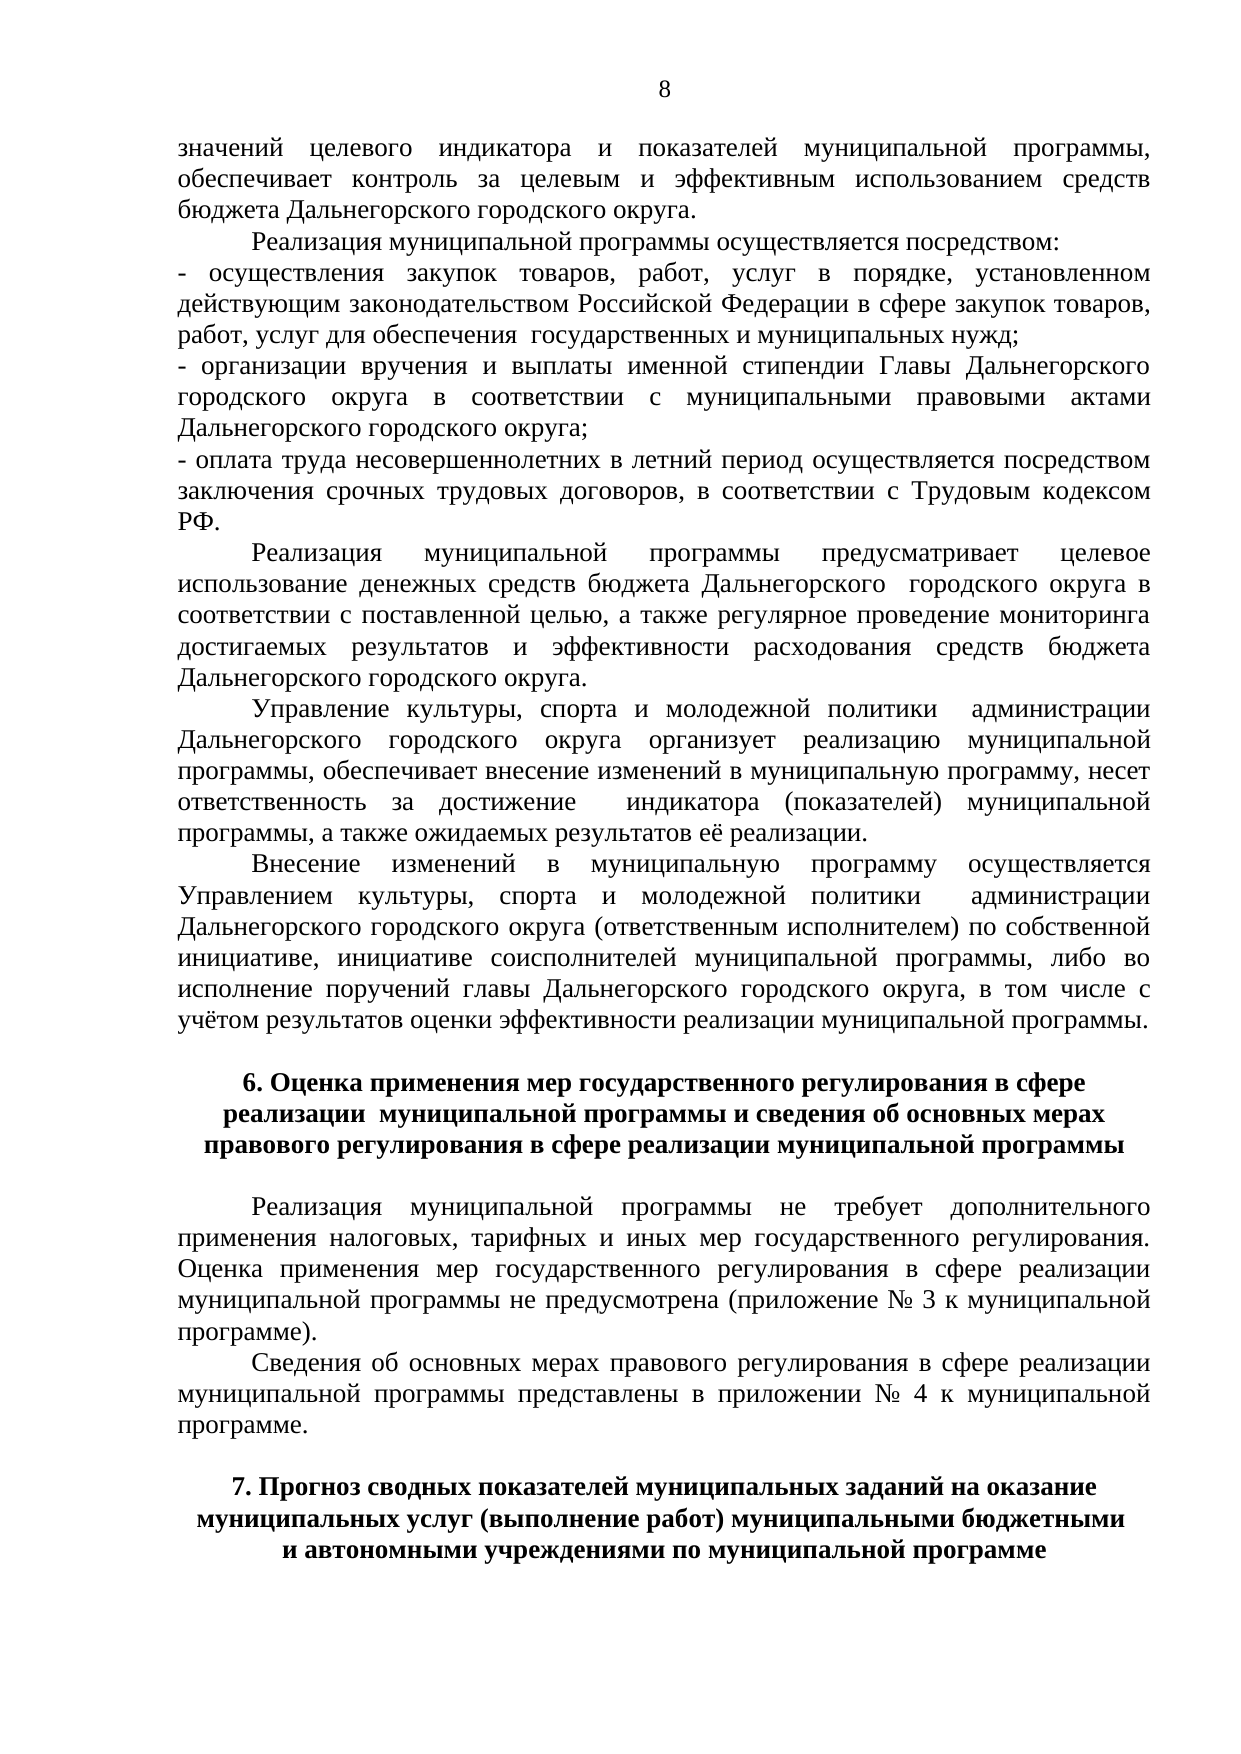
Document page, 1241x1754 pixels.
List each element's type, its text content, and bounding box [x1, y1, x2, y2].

text - осуществления закупок товаров, работ, услуг в порядке, установленном действующим законодательством Российской Федерации в сфере закупок товаров, работ, услуг для обеспечения государственных и муниципальных нужд; [177, 256, 1152, 349]
text Внесение изменений в муниципальную программу осуществляется Управлением культуры, спорта и молодежной политики администрации Дальнегорского городского округа (ответственным исполнителем) по собственной инициативе, инициативе соисполнителей муниципальной программы, либо во исполнение поручений главы Дальнегорского городского округа, в том числе с учётом результатов оценки эффективности реализации муниципальной программы. [177, 848, 1152, 1034]
text - организации вручения и выплаты именной стипендии Главы Дальнегорского городского округа в соответствии с муниципальными правовыми актами Дальнегорского городского округа; [177, 349, 1152, 443]
text - оплата труда несовершеннолетних в летний период осуществляется посредством заключения срочных трудовых договоров, в соответствии с Трудовым кодексом РФ. [177, 443, 1152, 536]
text 7. Прогноз сводных показателей муниципальных заданий на оказание муниципальных услуг (выполнение работ) муниципальными бюджетными и автономными учреждениями по муниципальной программе [177, 1471, 1152, 1564]
text Управление культуры, спорта и молодежной политики администрации Дальнегорского городского округа организует реализацию муниципальной программы, обеспечивает внесение изменений в муниципальную программу, несет ответственность за достижение индикатора (показателей) муниципальной программы, а также ожидаемых результатов её реализации. [177, 692, 1152, 848]
text 6. Оценка применения мер государственного регулирования в сфере реализации муниципальной программы и сведения об основных мерах правового регулирования в сфере реализации муниципальной программы [177, 1066, 1152, 1159]
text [177, 131, 1152, 225]
text Реализация муниципальной программы не требует дополнительного применения налоговых, тарифных и иных мер государственного регулирования. Оценка применения мер государственного регулирования в сфере реализации муниципальной программы не предусмотрена (приложение № 3 к муниципальной программе). [177, 1190, 1152, 1346]
text Реализация муниципальной программы осуществляется посредством: [177, 225, 1152, 256]
text Сведения об основных мерах правового регулирования в сфере реализации муниципальной программы представлены в приложении № 4 к муниципальной программе. [177, 1346, 1152, 1439]
text Реализация муниципальной программы предусматривает целевое использование денежных средств бюджета Дальнегорского городского округа в соответствии с поставленной целью, а также регулярное проведение мониторинга достигаемых результатов и эффективности расходования средств бюджета Дальнегорского городского округа. [177, 536, 1152, 692]
